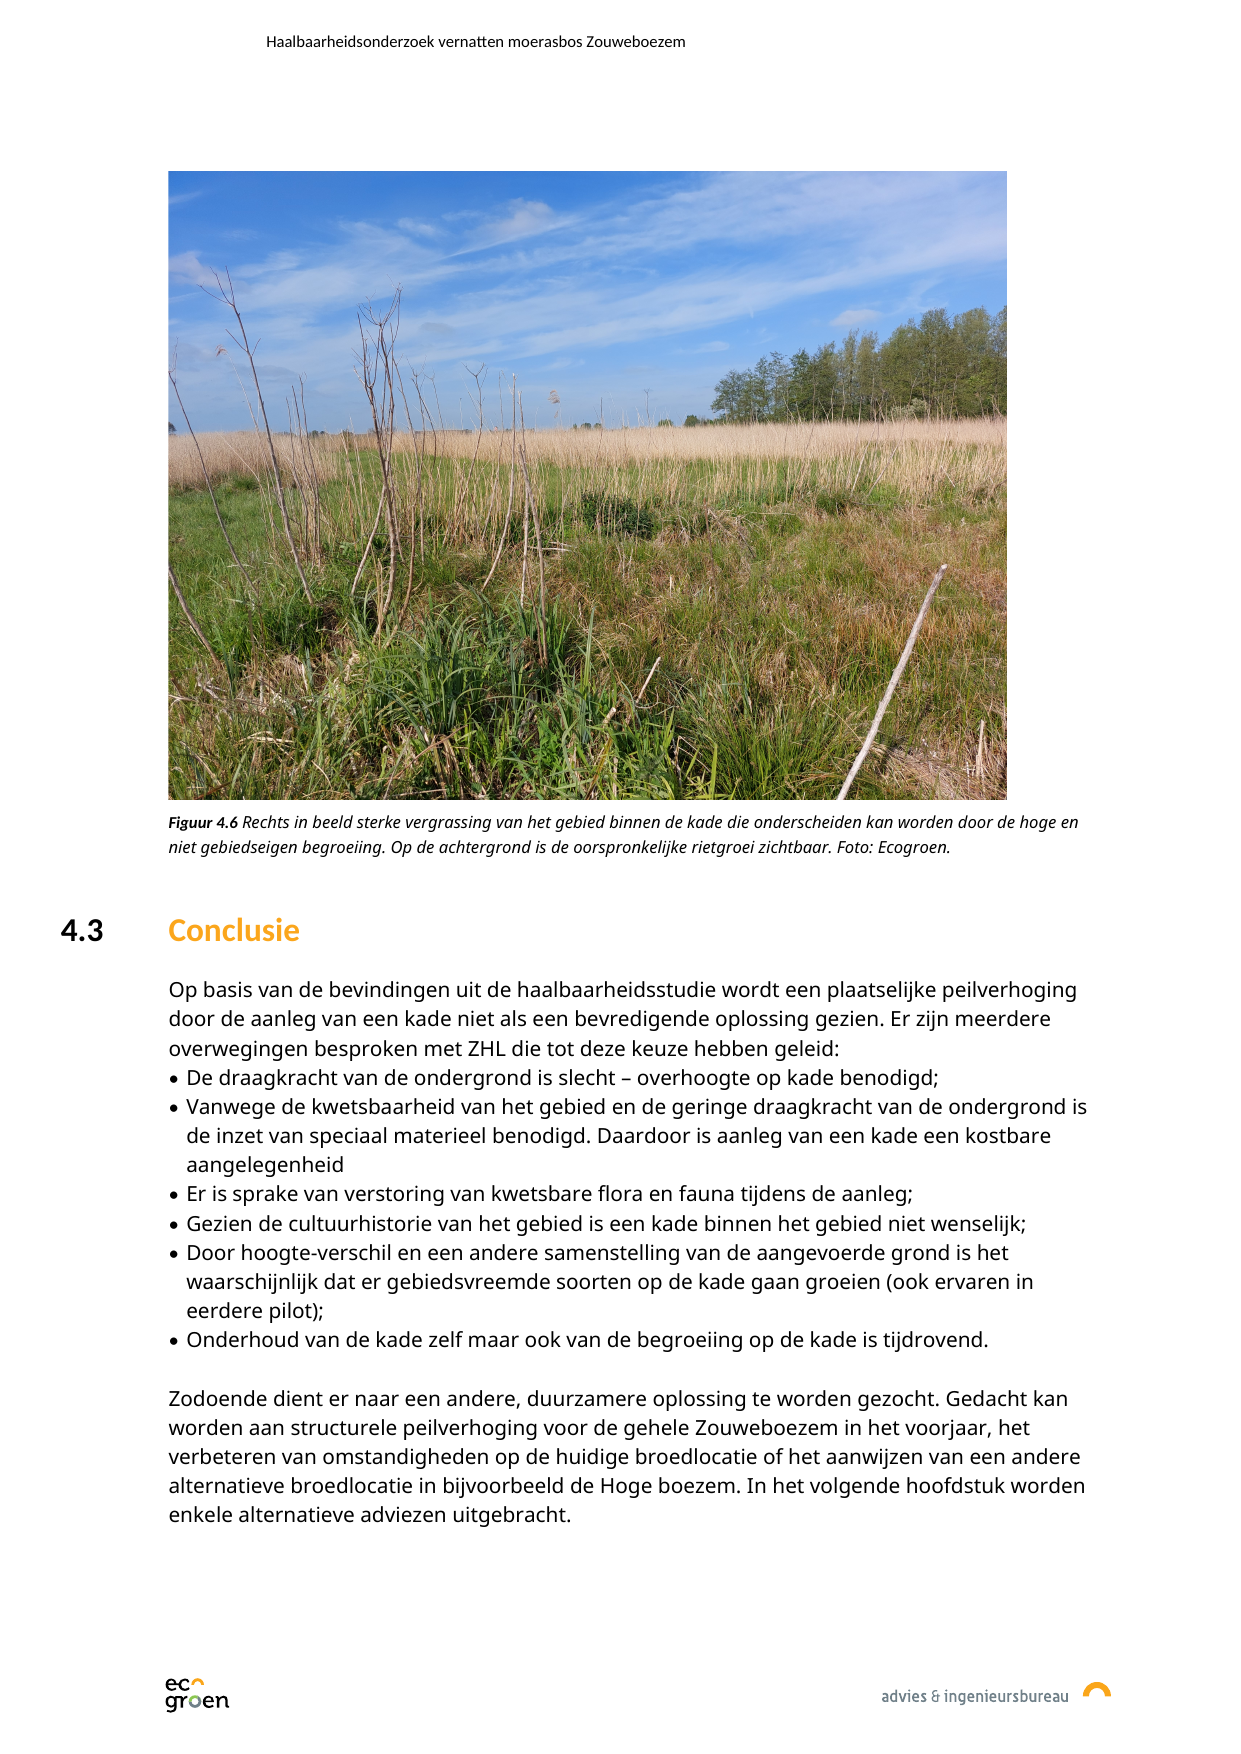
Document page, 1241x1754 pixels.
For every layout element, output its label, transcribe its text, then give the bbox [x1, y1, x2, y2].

text Door hoogte-verschil en een andere samenstelling van de aangevoerde grond is het waarschijnlijk dat er gebiedsvreemde soorten op de kade gaan groeien (ook ervaren in eerdere pilot); [168, 1237, 1110, 1324]
text Zodoende dient er naar een andere, duurzamere oplossing te worden gezocht. Gedacht kan worden aan structurele peilverhoging voor de gehele Zouweboezem in het voorjaar, het verbeteren van omstandigheden op de huidige broedlocatie of het aanwijzen van een andere alternatieve broedlocatie in bijvoorbeeld de Hoge boezem. In het volgende hoofdstuk worden enkele alternatieve adviezen uitgebracht. [168, 1383, 1110, 1529]
text Onderhoud van de kade zelf maar ook van de begroeiing op de kade is tijdrovend. [168, 1324, 1110, 1354]
subtitle Conclusie [103, 908, 1110, 949]
text Vanwege de kwetsbaarheid van het gebied en de geringe draagkracht van de ondergrond is de inzet van speciaal materieel benodigd. Daardoor is aanleg van een kade een kostbare aangelegenheid [168, 1091, 1110, 1179]
text Gezien de cultuurhistorie van het gebied is een kade binnen het gebied niet wenselijk; [168, 1208, 1110, 1237]
text De draagkracht van de ondergrond is slecht – overhoogte op kade benodigd; [168, 1062, 1110, 1091]
picture [168, 171, 1007, 800]
text Op basis van de bevindingen uit de haalbaarheidsstudie wordt een plaatselijke peilverhoging door de aanleg van een kade niet als een bevredigende oplossing gezien. Er zijn meerdere overwegingen besproken met ZHL die tot deze keuze hebben geleid: [168, 974, 1110, 1062]
text Er is sprake van verstoring van kwetsbare flora en fauna tijdens de aanleg; [168, 1179, 1110, 1208]
